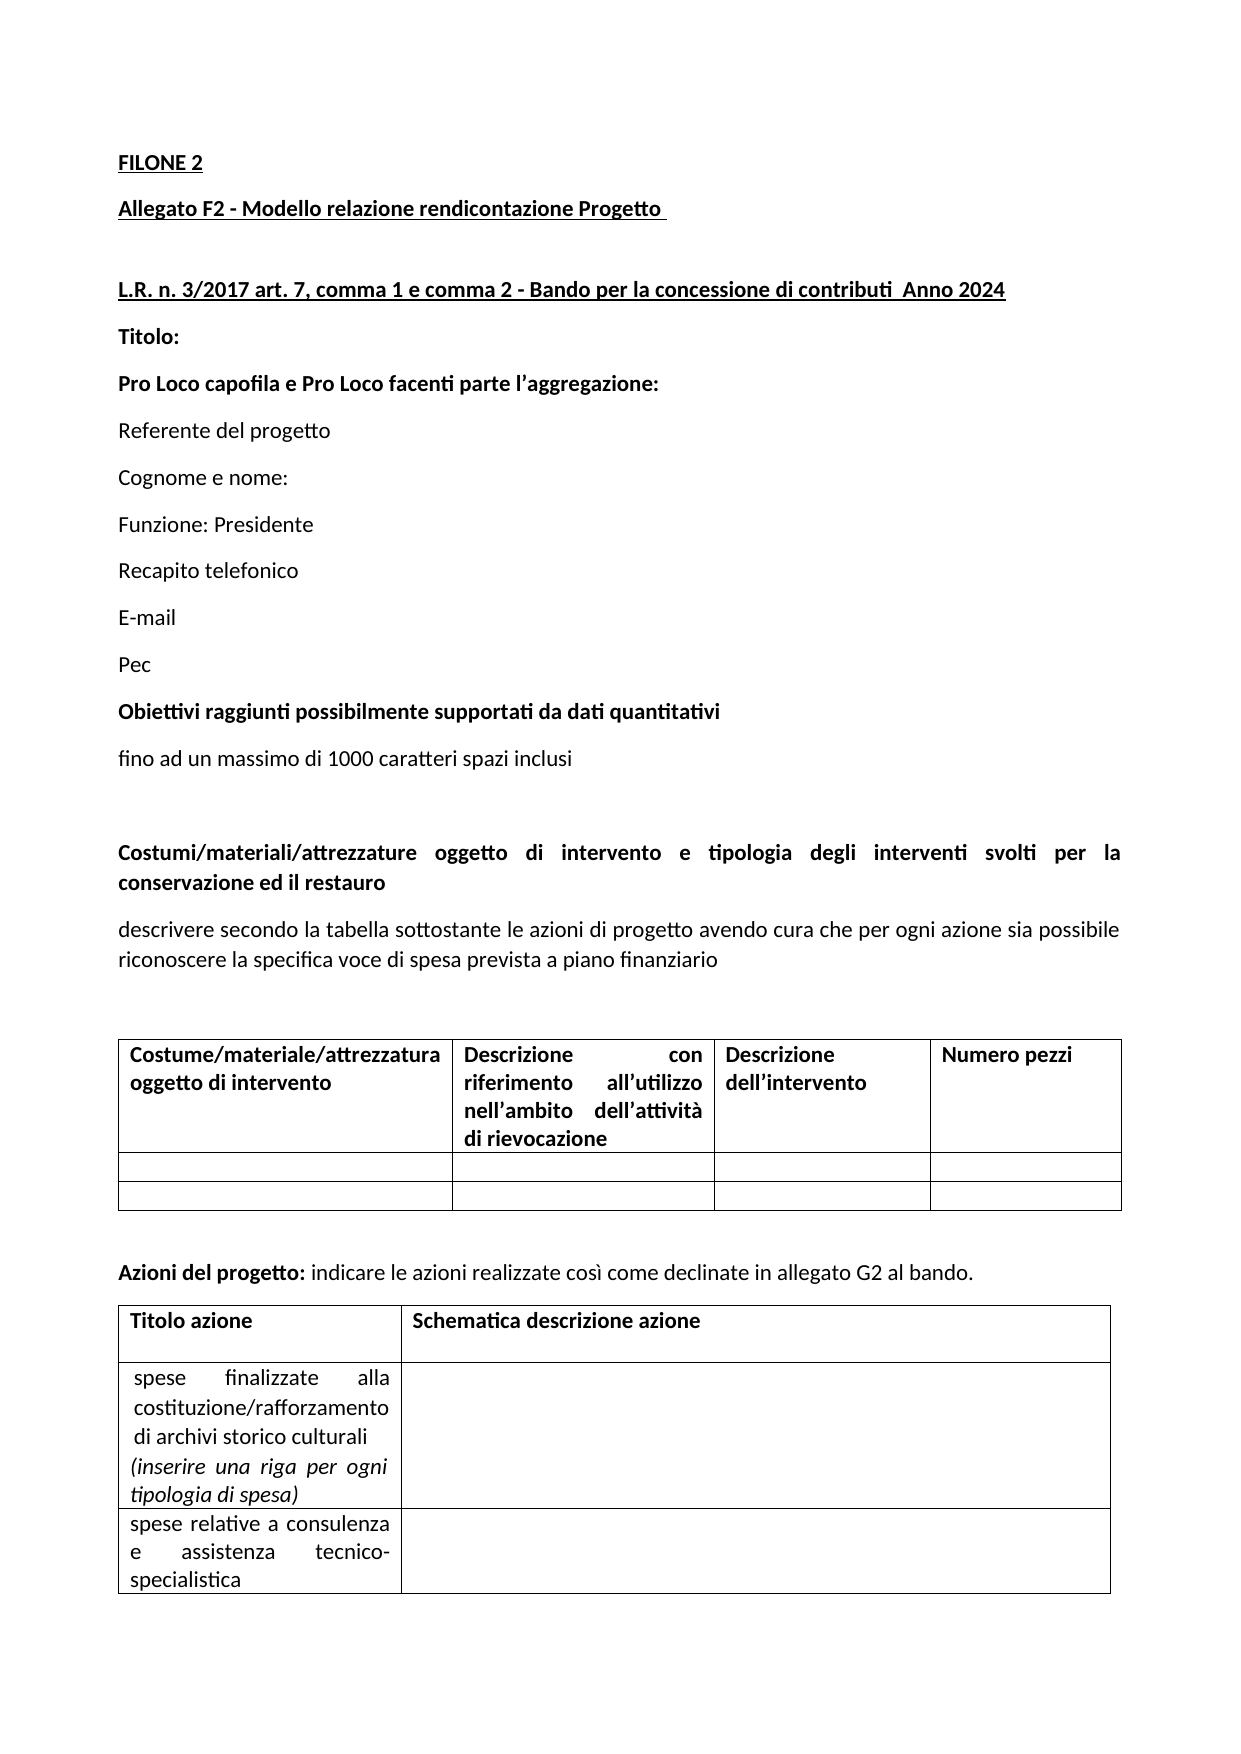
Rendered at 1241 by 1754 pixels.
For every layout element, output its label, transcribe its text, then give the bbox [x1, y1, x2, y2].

table_cell [931, 1153, 1121, 1181]
text Cognome e nome: [118, 463, 1122, 491]
table_cell [453, 1182, 714, 1210]
text Pec [118, 650, 1122, 678]
table_header Descrizione con riferimento all’utilizzo nell’ambito dell’attività di rievocazione [453, 1040, 714, 1152]
text fino ad un massimo di 1000 caratteri spazi inclusi [118, 744, 1122, 772]
table_cell [119, 1153, 452, 1181]
text Obiettivi raggiunti possibilmente supportati da dati quantitativi [118, 697, 1122, 725]
text Recapito telefonico [118, 557, 1122, 585]
table_cell [402, 1509, 1110, 1593]
text L.R. n. 3/2017 art. 7, comma 1 e comma 2 - Bando per la concessione di contributi Anno 2024 [118, 275, 1122, 303]
text Allegato F2 - Modello relazione rendicontazione Progetto [118, 194, 1122, 222]
table_cell [402, 1363, 1110, 1508]
text Pro Loco capofila e Pro Loco facenti parte l’aggregazione: [118, 369, 1122, 397]
text FILONE 2 [118, 148, 1122, 176]
text descrivere secondo la tabella sottostante le azioni di progetto avendo cura che per ogni azione sia possibile riconoscere la specifica voce di spesa prevista a piano finanziario [118, 915, 1122, 973]
table_cell [715, 1182, 930, 1210]
table_header Numero pezzi [931, 1040, 1121, 1152]
table_cell [453, 1153, 714, 1181]
text Costumi/materiali/attrezzature oggetto di intervento e tipologia degli interventi svolti per la conservazione ed il restauro [118, 838, 1122, 896]
table_header Descrizione dell’intervento [715, 1040, 930, 1152]
table_header Titolo azione [119, 1306, 401, 1362]
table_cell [119, 1509, 401, 1593]
table_header Schematica descrizione azione [402, 1306, 1110, 1362]
table_cell [931, 1182, 1121, 1210]
text Referente del progetto [118, 416, 1122, 444]
table_cell [715, 1153, 930, 1181]
text Funzione: Presidente [118, 510, 1122, 538]
text E-mail [118, 603, 1122, 632]
text Azioni del progetto: indicare le azioni realizzate così come declinate in allegato G2 al bando. [118, 1258, 1122, 1286]
table_cell [119, 1182, 452, 1210]
table_header Costume/materiale/attrezzatura oggetto di intervento [119, 1040, 452, 1152]
text Titolo: [118, 322, 1122, 350]
table_cell spese finalizzate alla costituzione/rafforzamento di archivi storico culturali (inserire una riga per ogni tipologia di spesa) [119, 1363, 401, 1508]
